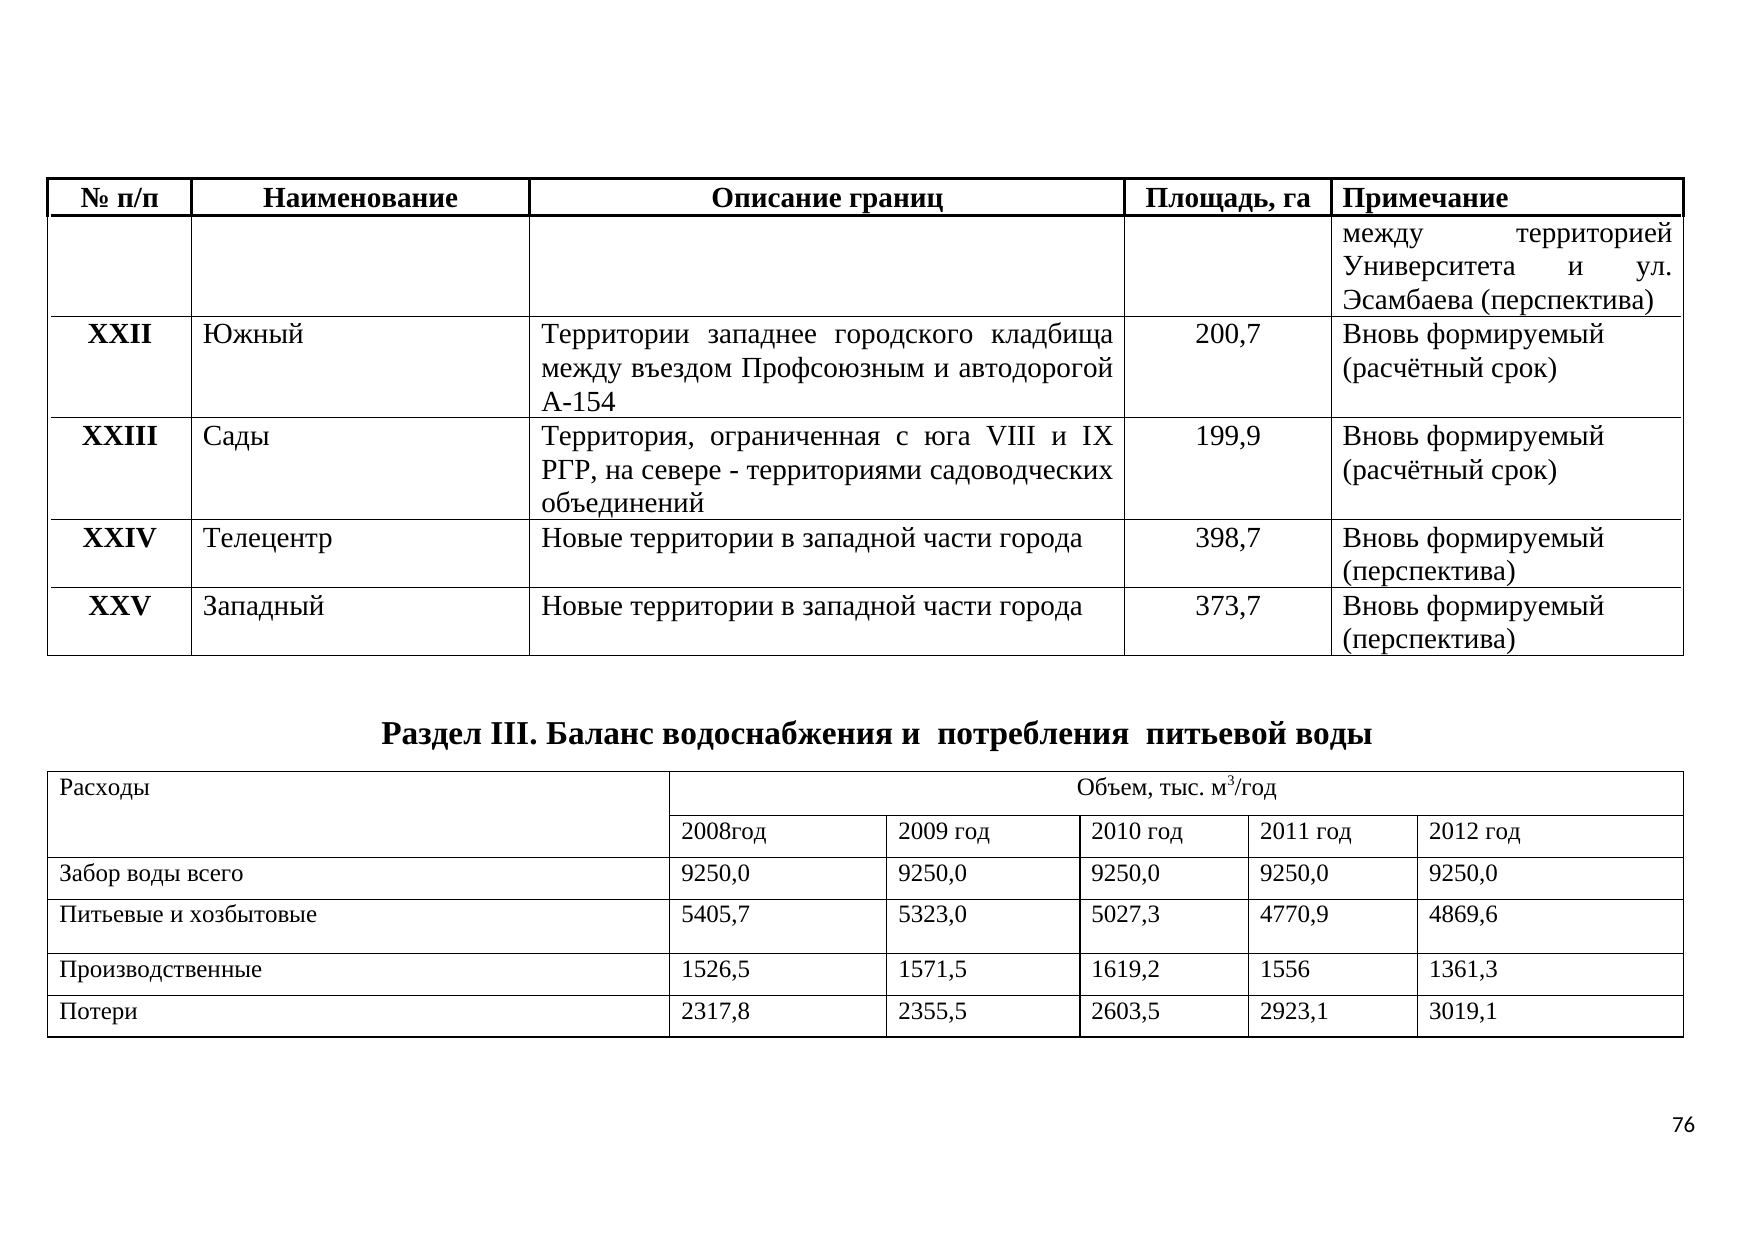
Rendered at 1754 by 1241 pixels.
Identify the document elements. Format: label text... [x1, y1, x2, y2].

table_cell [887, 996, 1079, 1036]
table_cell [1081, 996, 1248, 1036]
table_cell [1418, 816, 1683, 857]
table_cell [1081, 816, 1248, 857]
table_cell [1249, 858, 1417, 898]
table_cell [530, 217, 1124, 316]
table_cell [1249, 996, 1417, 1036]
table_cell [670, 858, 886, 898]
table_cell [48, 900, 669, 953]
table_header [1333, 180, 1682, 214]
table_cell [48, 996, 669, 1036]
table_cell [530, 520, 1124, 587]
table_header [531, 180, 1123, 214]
text Раздел III. Баланс водоснабжения и потребления питьевой воды [59, 714, 1695, 752]
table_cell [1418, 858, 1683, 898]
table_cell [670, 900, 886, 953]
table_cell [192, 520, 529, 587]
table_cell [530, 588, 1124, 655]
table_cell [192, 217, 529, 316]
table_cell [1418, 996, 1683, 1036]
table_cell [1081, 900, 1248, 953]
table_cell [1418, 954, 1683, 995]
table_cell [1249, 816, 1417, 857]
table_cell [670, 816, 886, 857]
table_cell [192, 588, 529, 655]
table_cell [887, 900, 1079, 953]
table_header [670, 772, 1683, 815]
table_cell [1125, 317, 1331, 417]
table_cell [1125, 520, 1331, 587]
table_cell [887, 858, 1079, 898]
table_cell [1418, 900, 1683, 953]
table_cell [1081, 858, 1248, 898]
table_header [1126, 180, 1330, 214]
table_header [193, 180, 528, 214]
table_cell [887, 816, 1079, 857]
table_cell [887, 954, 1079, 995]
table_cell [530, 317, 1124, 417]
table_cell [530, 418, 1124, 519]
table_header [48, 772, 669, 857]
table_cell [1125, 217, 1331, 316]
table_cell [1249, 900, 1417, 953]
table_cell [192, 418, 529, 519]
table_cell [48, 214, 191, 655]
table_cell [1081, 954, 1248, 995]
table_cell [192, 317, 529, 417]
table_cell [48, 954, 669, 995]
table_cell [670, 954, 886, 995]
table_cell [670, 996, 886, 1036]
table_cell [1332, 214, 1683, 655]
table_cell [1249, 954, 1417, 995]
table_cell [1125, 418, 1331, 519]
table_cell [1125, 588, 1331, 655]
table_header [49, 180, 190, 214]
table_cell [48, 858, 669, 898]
